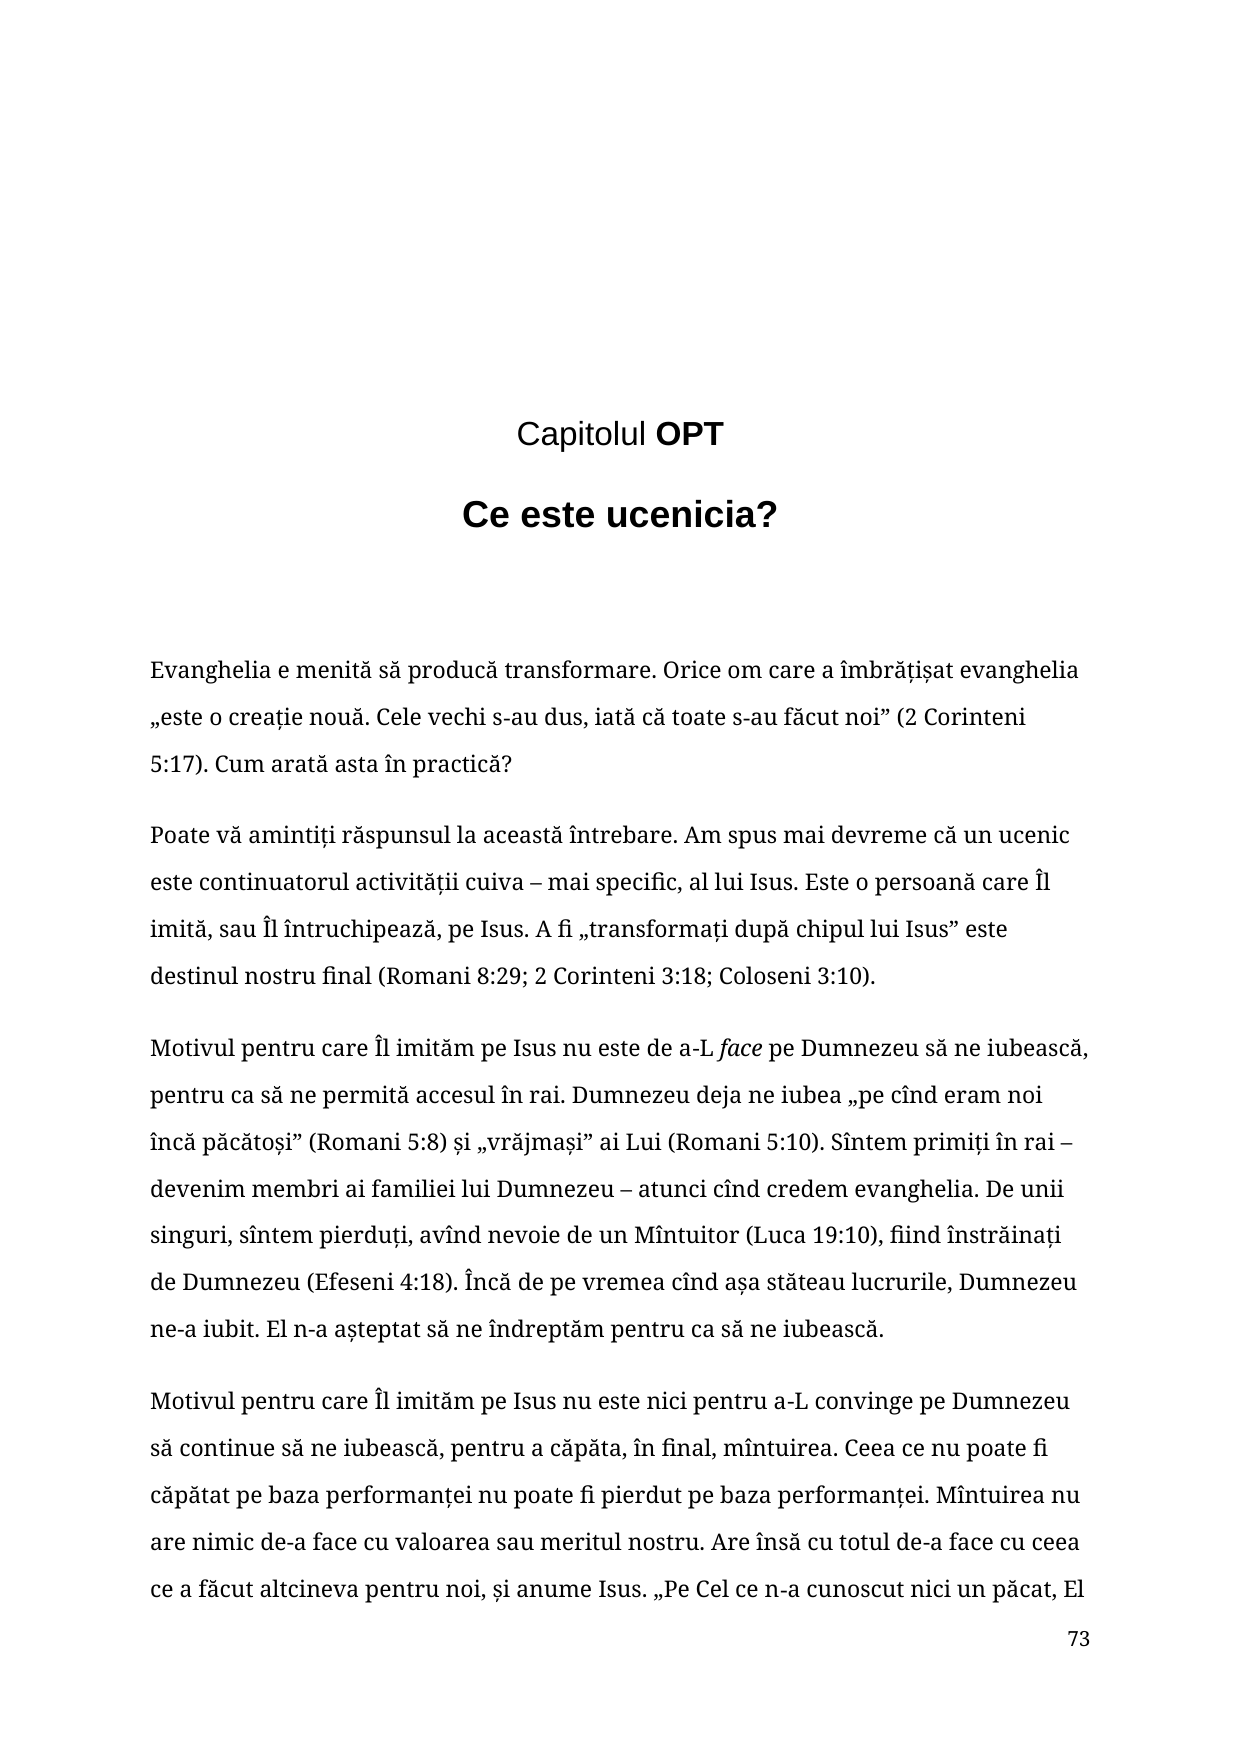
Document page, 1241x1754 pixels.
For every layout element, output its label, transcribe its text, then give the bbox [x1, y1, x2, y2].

text Poate vă amintiți răspunsul la această întrebare. Am spus mai devreme că un ucenic este continuatorul activității cuiva – mai specific, al lui Isus. Este o persoană care Îl imită, sau Îl întruchipează, pe Isus. A fi „transformați după chipul lui Isus” este destinul nostru final (Romani 8:29; 2 Corinteni 3:18; Coloseni 3:10). [150, 819, 1090, 991]
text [150, 1385, 1090, 1604]
title Ce este ucenicia? [150, 492, 1090, 535]
title Capitolul OPT [150, 414, 1090, 452]
text Motivul pentru care Îl imităm pe Isus nu este de a-L face pe Dumnezeu să ne iubească, pentru ca să ne permită accesul în rai. Dumnezeu deja ne iubea „pe cînd eram noi încă păcătoși” (Romani 5:8) și „vrăjmași” ai Lui (Romani 5:10). Sîntem primiți în rai – devenim membri ai familiei lui Dumnezeu – atunci cînd credem evanghelia. De unii singuri, sîntem pierduți, avînd nevoie de un Mîntuitor (Luca 19:10), fiind înstrăinați de Dumnezeu (Efeseni 4:18). Încă de pe vremea cînd așa stăteau lucrurile, Dumnezeu ne-a iubit. El n-a așteptat să ne îndreptăm pentru ca să ne iubească. [150, 1032, 1090, 1344]
text Evanghelia e menită să producă transformare. Orice om care a îmbrățișat evanghelia „este o creație nouă. Cele vechi s‑au dus, iată că toate s‑au făcut noi” (2 Corinteni 5:17). Cum arată asta în practică? [150, 654, 1090, 779]
